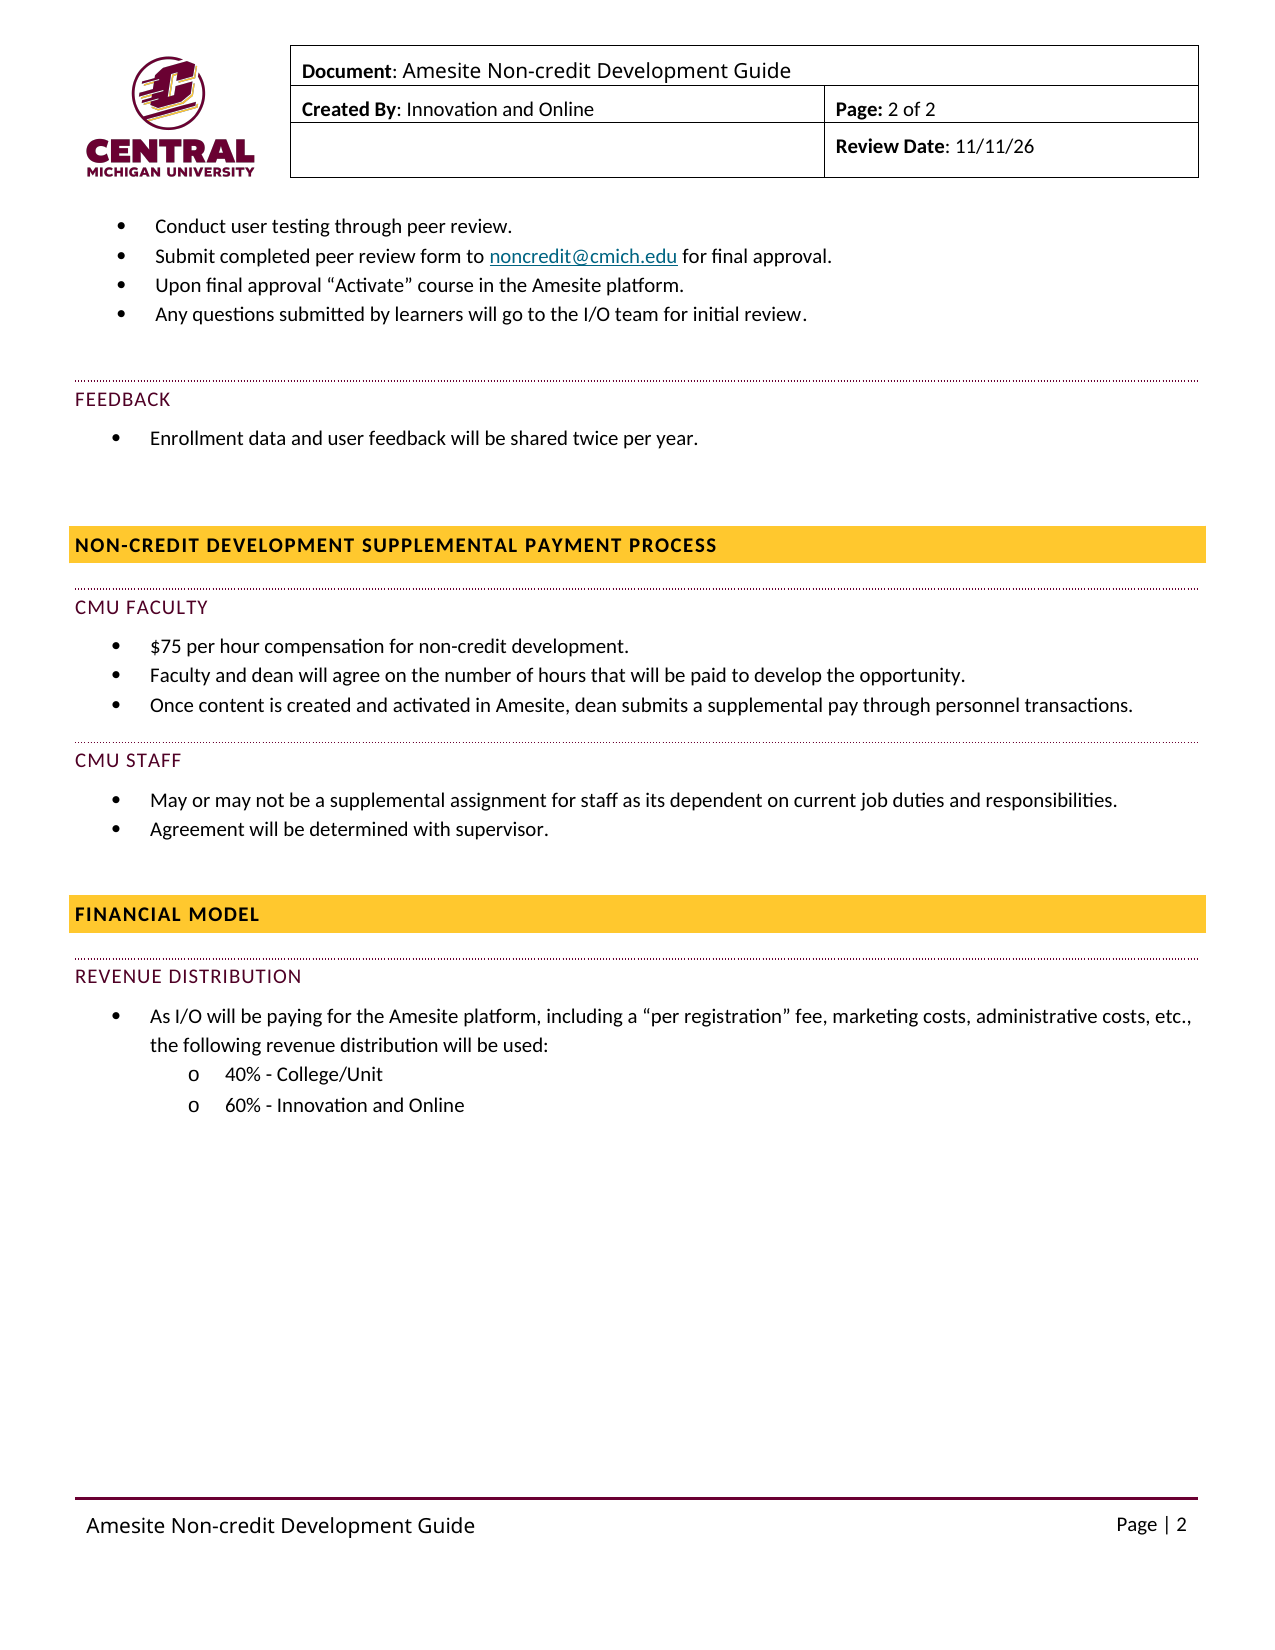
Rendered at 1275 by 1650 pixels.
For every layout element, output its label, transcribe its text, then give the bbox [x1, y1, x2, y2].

subtitle non-credit development supplemental payment process [75, 532, 1200, 557]
list 60% - Innovation and Online [187, 1092, 1200, 1118]
list Conduct user testing through peer review. [118, 214, 1200, 239]
list May or may not be a supplemental assignment for staff as its dependent on current job duties and responsibilities. [112, 787, 1200, 812]
list Upon final approval “Activate” course in the Amesite platform. [118, 272, 1200, 297]
subtitle CMU Faculty [75, 588, 1200, 619]
subtitle financial model [75, 902, 1200, 927]
picture [86, 56, 255, 177]
subtitle CMU staff [75, 742, 1200, 773]
list Agreement will be determined with supervisor. [112, 816, 1200, 842]
list Once content is created and activated in Amesite, dean submits a supplemental pay through personnel transactions. [112, 692, 1200, 717]
list Submit completed peer review form to noncredit@cmich.edu for final approval. [118, 243, 1200, 268]
list Any questions submitted by learners will go to the I/O team for initial review. [118, 301, 1200, 327]
list Enrollment data and user feedback will be shared twice per year. [112, 426, 1200, 451]
subtitle Revenue distribution [75, 958, 1200, 989]
list As I/O will be paying for the Amesite platform, including a “per registration” fee, marketing costs, administrative costs, etc., the following revenue distribution will be used: [112, 1003, 1200, 1058]
list Faculty and dean will agree on the number of hours that will be paid to develop the opportunity. [112, 663, 1200, 688]
list $75 per hour compensation for non-credit development. [112, 633, 1200, 659]
subtitle feedback [75, 380, 1200, 411]
list 40% - College/Unit [187, 1062, 1200, 1088]
